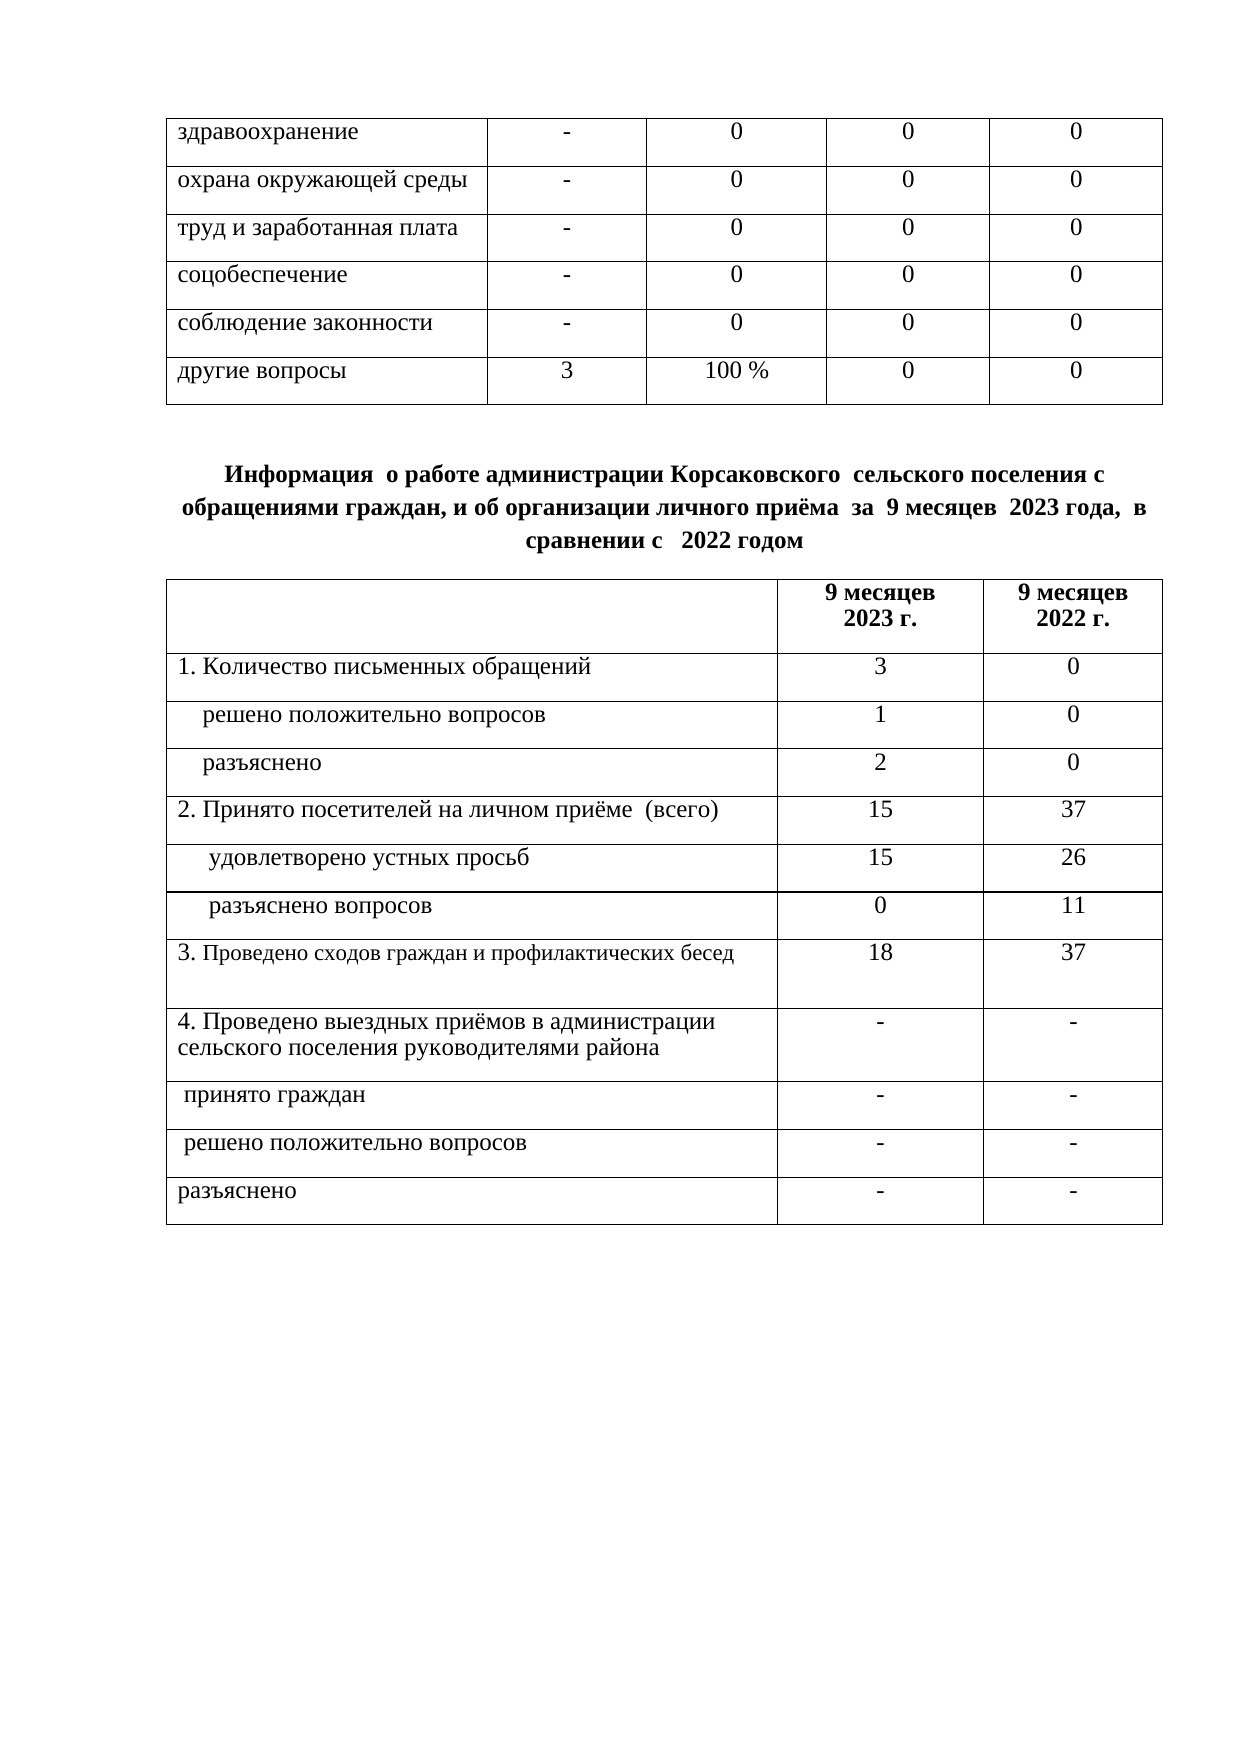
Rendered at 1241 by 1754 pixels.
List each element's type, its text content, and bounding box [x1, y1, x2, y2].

table_cell 0 [990, 310, 1162, 357]
table_cell 18 [778, 940, 983, 1007]
table_cell 2. Принято посетителей на личном приёме (всего) [167, 797, 777, 844]
table_cell 15 [778, 797, 983, 844]
table_cell 0 [827, 119, 989, 166]
table_cell - [488, 310, 646, 357]
table_cell 3. Проведено сходов граждан и профилактических бесед [167, 940, 777, 1007]
table_cell - [778, 1082, 983, 1129]
table_cell - [778, 1178, 983, 1224]
table_cell соцобеспечение [167, 262, 487, 309]
table_cell - [984, 1130, 1162, 1177]
table_cell 11 [984, 893, 1162, 939]
table_cell 0 [990, 358, 1162, 404]
table_cell соблюдение законности [167, 310, 487, 357]
table_cell 0 [647, 310, 826, 357]
table_cell - [488, 167, 646, 213]
table_cell 4. Проведено выездных приёмов в администрации сельского поселения руководителями района [167, 1009, 777, 1081]
table_cell 0 [990, 167, 1162, 213]
table_cell 0 [647, 119, 826, 166]
table_cell разъяснено [167, 1178, 777, 1224]
table_cell 0 [827, 310, 989, 357]
table_cell 0 [647, 215, 826, 261]
table_header [167, 580, 777, 653]
table_cell разъяснено вопросов [167, 893, 777, 939]
table_cell 1 [778, 702, 983, 748]
table_cell 0 [827, 358, 989, 404]
table_cell 3 [778, 654, 983, 701]
table_cell 15 [778, 845, 983, 891]
table_cell 0 [827, 215, 989, 261]
table_cell охрана окружающей среды [167, 167, 487, 213]
table_cell другие вопросы [167, 358, 487, 404]
table_cell здравоохранение [167, 119, 487, 166]
table_cell 37 [984, 797, 1162, 844]
table_cell 3 [488, 358, 646, 404]
table_cell 0 [984, 749, 1162, 796]
table_cell 1. Количество письменных обращений [167, 654, 777, 701]
table_cell труд и заработанная плата [167, 215, 487, 261]
table_cell - [778, 1130, 983, 1177]
table_cell принято граждан [167, 1082, 777, 1129]
table_header 9 месяцев 2022 г. [984, 580, 1162, 653]
table_cell 0 [827, 167, 989, 213]
table_cell - [984, 1082, 1162, 1129]
table_cell решено положительно вопросов [167, 1130, 777, 1177]
table_cell - [488, 215, 646, 261]
table_cell 0 [778, 893, 983, 939]
table_cell разъяснено [167, 749, 777, 796]
table_cell удовлетворено устных просьб [167, 845, 777, 891]
table_cell 0 [647, 167, 826, 213]
table_cell - [778, 1009, 983, 1081]
table_cell 100 % [647, 358, 826, 404]
table_cell 0 [827, 262, 989, 309]
text Информация о работе администрации Корсаковского сельского поселения с обращениями граждан, и об организации личного приёма за 9 месяцев 2023 года, в сравнении с 2022 годом [177, 459, 1152, 554]
table_header 9 месяцев 2023 г. [778, 580, 983, 653]
table_cell - [984, 1178, 1162, 1224]
table_cell 0 [990, 215, 1162, 261]
table_cell 0 [990, 119, 1162, 166]
table_cell 0 [990, 262, 1162, 309]
table_cell 0 [984, 654, 1162, 701]
table_cell - [984, 1009, 1162, 1081]
table_cell - [488, 262, 646, 309]
table_cell 0 [647, 262, 826, 309]
table_cell 37 [984, 940, 1162, 1007]
table_cell 26 [984, 845, 1162, 891]
table_cell - [488, 119, 646, 166]
table_cell 0 [984, 702, 1162, 748]
table_cell 2 [778, 749, 983, 796]
table_cell решено положительно вопросов [167, 702, 777, 748]
